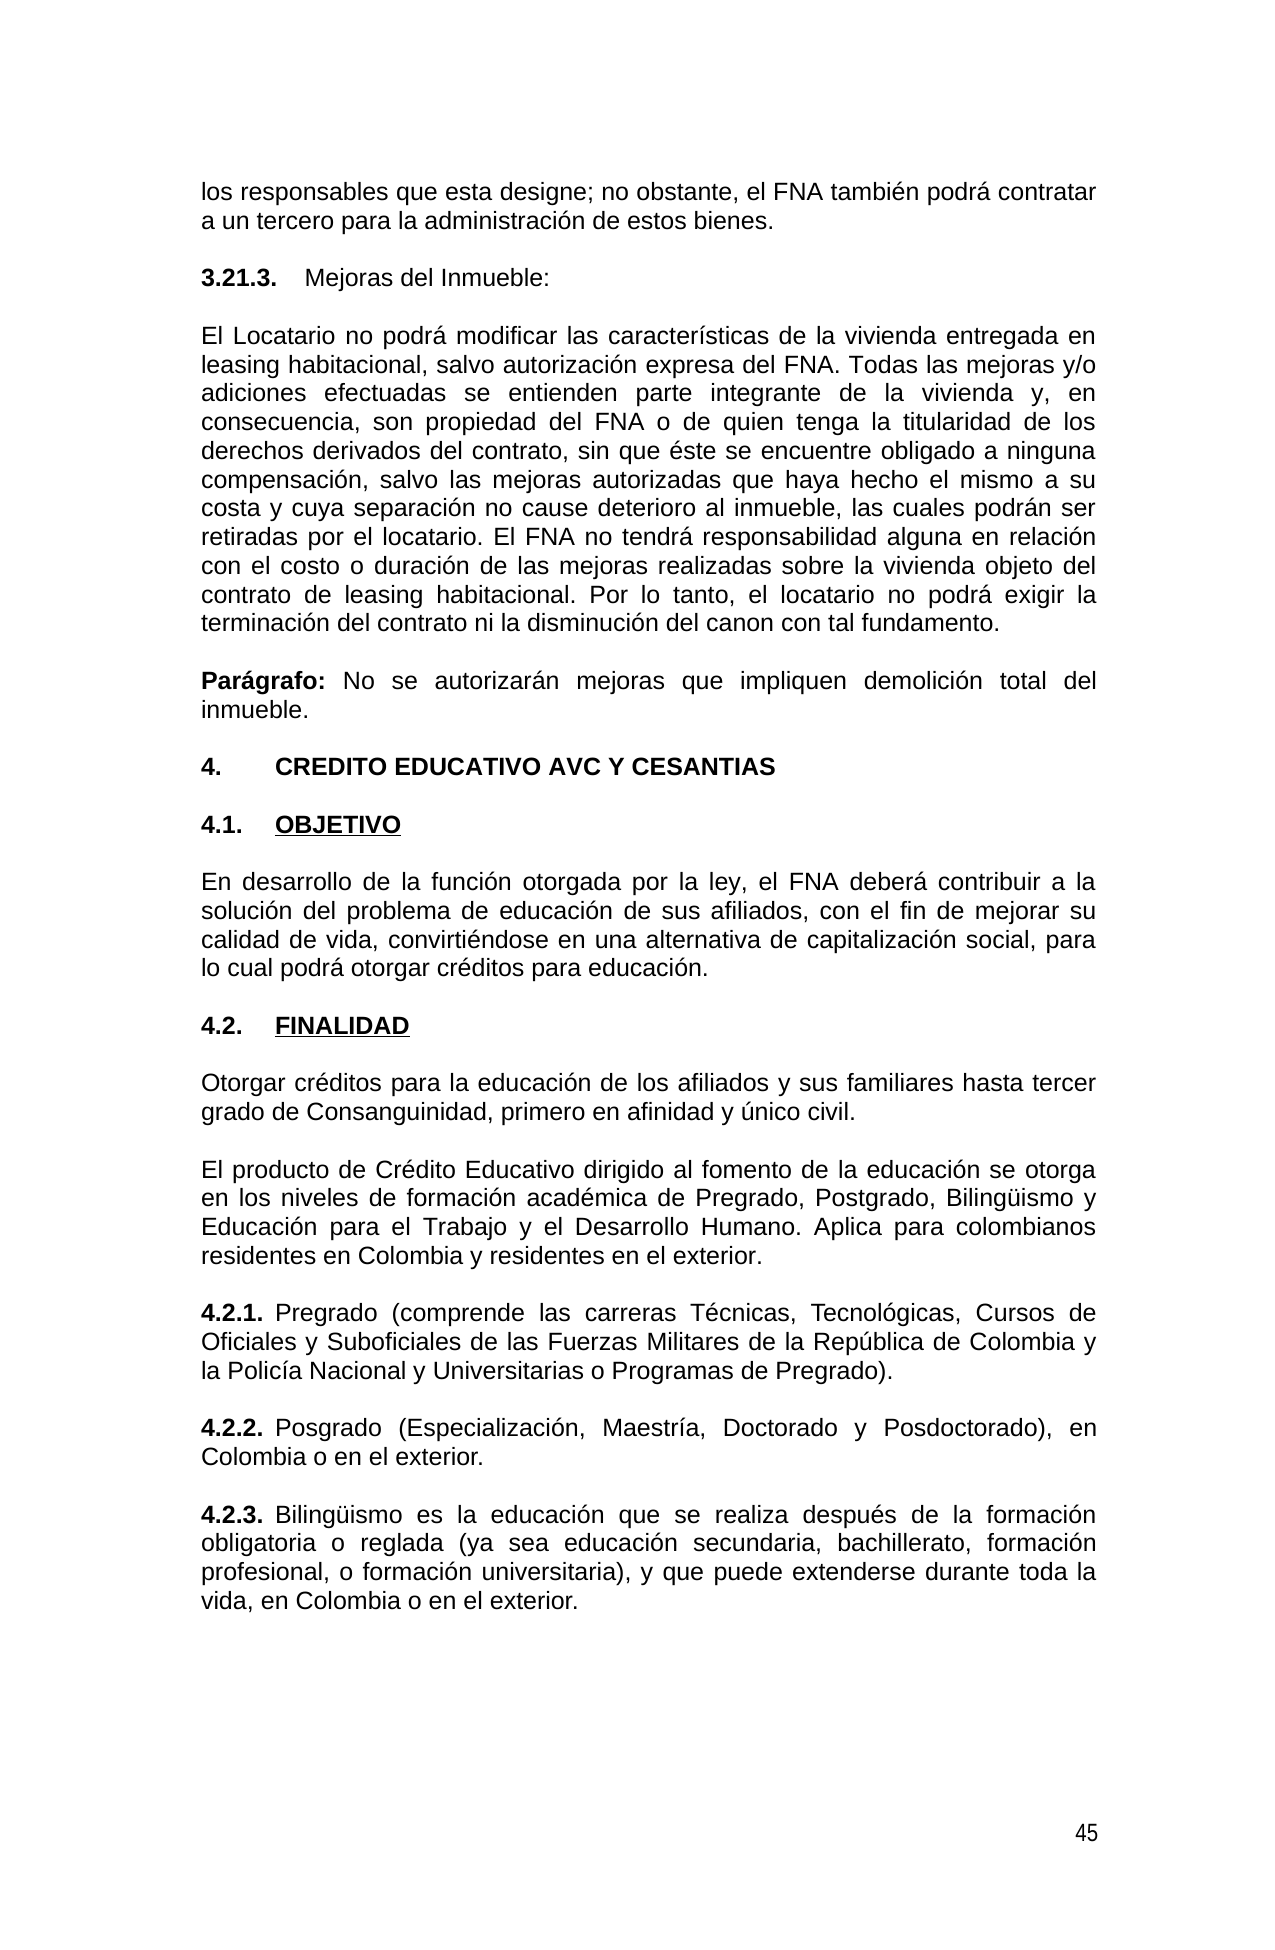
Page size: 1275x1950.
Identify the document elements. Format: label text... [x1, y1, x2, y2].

text El Locatario no podrá modificar las características de la vivienda entregada en leasing habitacional, salvo autorización expresa del FNA. Todas las mejoras y/o adiciones efectuadas se entienden parte integrante de la vivienda y, en consecuencia, son propiedad del FNA o de quien tenga la titularidad de los derechos derivados del contrato, sin que éste se encuentre obligado a ninguna compensación, salvo las mejoras autorizadas que haya hecho el mismo a su costa y cuya separación no cause deterioro al inmueble, las cuales podrán ser retiradas por el locatario. El FNA no tendrá responsabilidad alguna en relación con el costo o duración de las mejoras realizadas sobre la vivienda objeto del contrato de leasing habitacional. Por lo tanto, el locatario no podrá exigir la terminación del contrato ni la disminución del canon con tal fundamento. [201, 321, 1098, 637]
text El producto de Crédito Educativo dirigido al fomento de la educación se otorga en los niveles de formación académica de Pregrado, Postgrado, Bilingüismo y Educación para el Trabajo y el Desarrollo Humano. Aplica para colombianos residentes en Colombia y residentes en el exterior. [201, 1154, 1098, 1269]
subtitle FINALIDAD [201, 1011, 1098, 1039]
subtitle Bilingüismo es la educación que se realiza después de la formación obligatoria o reglada (ya sea educación secundaria, bachillerato, formación profesional, o formación universitaria), y que puede extenderse durante toda la vida, en Colombia o en el exterior. [201, 1499, 1098, 1614]
text Parágrafo: No se autorizarán mejoras que impliquen demolición total del inmueble. [201, 666, 1098, 723]
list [201, 177, 1098, 235]
text Otorgar créditos para la educación de los afiliados y sus familiares hasta tercer grado de Consanguinidad, primero en afinidad y único civil. [201, 1068, 1098, 1126]
list Mejoras del Inmueble: [201, 263, 1098, 292]
subtitle Pregrado (comprende las carreras Técnicas, Tecnológicas, Cursos de Oficiales y Suboficiales de las Fuerzas Militares de la República de Colombia y la Policía Nacional y Universitarias o Programas de Pregrado). [201, 1298, 1098, 1384]
subtitle CREDITO EDUCATIVO AVC Y CESANTIAS [201, 752, 1098, 781]
text En desarrollo de la función otorgada por la ley, el FNA deberá contribuir a la solución del problema de educación de sus afiliados, con el fin de mejorar su calidad de vida, convirtiéndose en una alternativa de capitalización social, para lo cual podrá otorgar créditos para educación. [201, 867, 1098, 982]
subtitle Posgrado (Especialización, Maestría, Doctorado y Posdoctorado), en Colombia o en el exterior. [201, 1413, 1098, 1471]
subtitle OBJETIVO [201, 809, 1098, 838]
